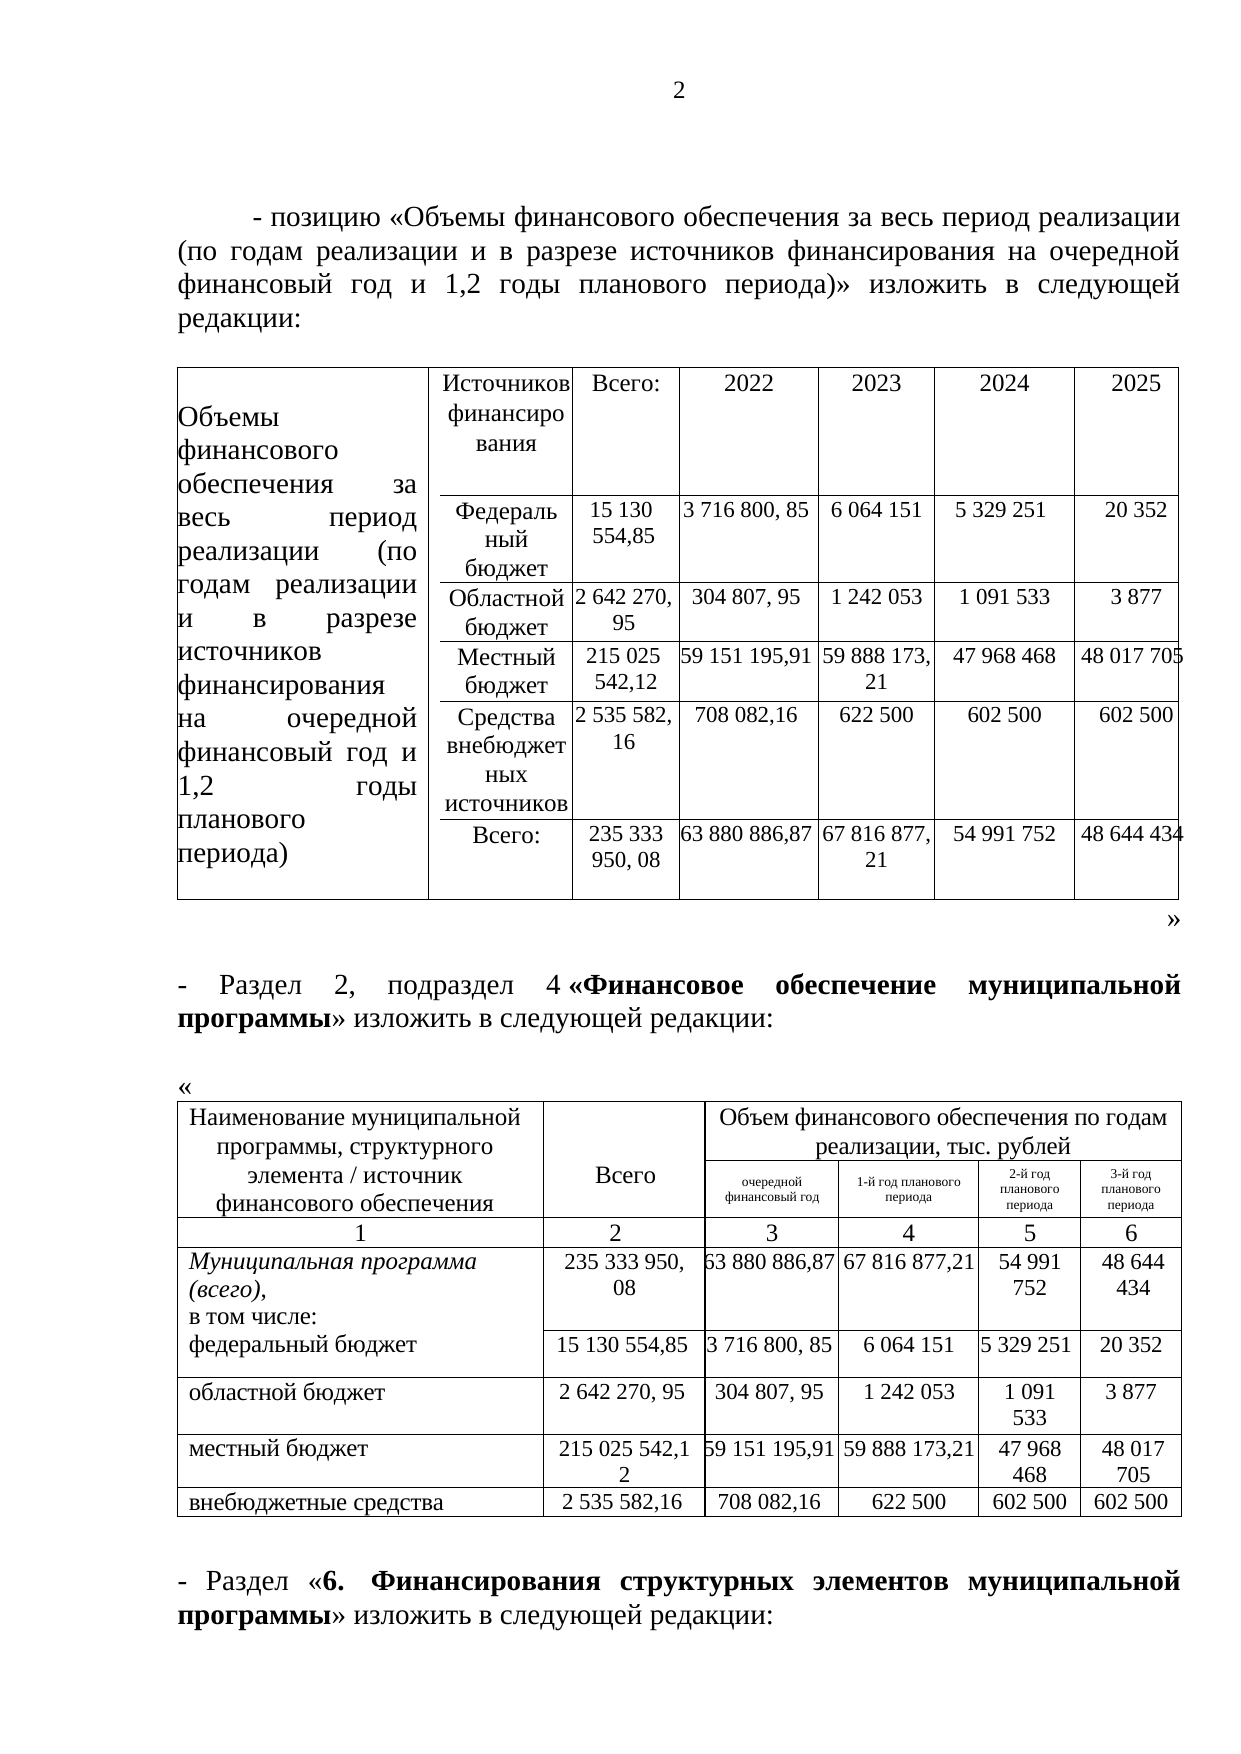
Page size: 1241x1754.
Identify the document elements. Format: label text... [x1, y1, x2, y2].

table_header [819, 583, 934, 641]
table_header [680, 642, 818, 701]
table_cell 2 [544, 1218, 704, 1247]
table_cell внебюджетные средства [178, 1488, 543, 1516]
table_header [573, 820, 679, 899]
table_cell 15 130 554,85 [544, 1331, 704, 1377]
table_header Всего [544, 1102, 704, 1217]
table_cell 235 333 950, 08 [544, 1248, 704, 1330]
text - позицию «Объемы финансового обеспечения за весь период реализации (по годам реализации и в разрезе источников финансирования на очередной финансовый год и 1,2 годы планового периода)» изложить в следующей редакции: [177, 199, 1181, 334]
table_header Наименование муниципальной программы, структурного элемента / источник финансового обеспечения [178, 1102, 543, 1217]
table_cell 20 352 [1081, 1331, 1181, 1377]
table_header [680, 368, 818, 495]
table_cell 602 500 [1081, 1488, 1181, 1516]
table_header [935, 642, 1074, 701]
text » [252, 900, 1181, 933]
table_cell 48 017 705 [1081, 1435, 1181, 1487]
table_cell 304 807, 95 [706, 1378, 838, 1433]
table_cell 48 644 434 [1081, 1248, 1181, 1330]
table_header [1075, 368, 1178, 495]
table_cell Муниципальная программа (всего), в том числе: [178, 1248, 543, 1330]
table_cell 1-й год планового периода [839, 1161, 978, 1217]
table_cell 3-й год планового периода [1081, 1161, 1181, 1217]
table_cell 47 968 468 [979, 1435, 1080, 1487]
table_header [935, 496, 1074, 582]
table_header [935, 702, 1074, 819]
table_cell 215 025 542,12 [544, 1435, 704, 1487]
table_header Объемы финансового обеспечения за весь период реализации (по годам реализации и в разрезе источников финансирования на очередной финансовый год и 1,2 годы планового периода) [178, 368, 428, 899]
table_cell 1 242 053 [839, 1378, 978, 1433]
table_cell 622 500 [839, 1488, 978, 1516]
table_cell федеральный бюджет [178, 1330, 543, 1377]
table_header [819, 368, 934, 495]
table_header [573, 702, 679, 819]
table_header [1075, 583, 1178, 641]
table_cell 54 991 752 [979, 1248, 1080, 1330]
table_header [935, 820, 1074, 899]
table_header [429, 368, 572, 899]
table_cell 63 880 886,87 [706, 1248, 838, 1330]
table_header [1075, 702, 1178, 819]
table_cell 602 500 [979, 1488, 1080, 1516]
text « [177, 1068, 1181, 1101]
table_cell местный бюджет [178, 1435, 543, 1487]
table_header [819, 820, 934, 899]
table_header [819, 496, 934, 582]
table_cell 2 642 270, 95 [544, 1378, 704, 1433]
table_cell 708 082,16 [706, 1488, 838, 1516]
table_cell 3 877 [1081, 1378, 1181, 1433]
table_cell 2-й год планового периода [979, 1161, 1080, 1217]
table_cell 4 [839, 1218, 978, 1247]
table_header [573, 368, 679, 495]
table_cell 67 816 877,21 [839, 1248, 978, 1330]
table_cell 6 [1081, 1218, 1181, 1247]
table_cell областной бюджет [178, 1378, 543, 1433]
table_cell 5 [979, 1218, 1080, 1247]
table_header [680, 496, 818, 582]
table_header Объем финансового обеспечения по годам реализации, тыс. рублей [706, 1102, 1181, 1160]
table_header [1075, 642, 1178, 701]
table_header [573, 642, 679, 701]
text - Раздел 2, подраздел 4 «Финансовое обеспечение муниципальной программы» изложить в следующей редакции: [177, 967, 1181, 1034]
table_header [680, 583, 818, 641]
text - Раздел «6. Финансирования структурных элементов муниципальной программы» изложить в следующей редакции: [177, 1563, 1181, 1631]
table_header [680, 702, 818, 819]
table_cell 1 [178, 1218, 543, 1247]
table_cell 59 888 173,21 [839, 1435, 978, 1487]
table_header [819, 642, 934, 701]
table_header [680, 820, 818, 899]
table_header [819, 702, 934, 819]
table_cell очередной финансовый год [706, 1161, 838, 1217]
table_cell 1 091 533 [979, 1378, 1080, 1433]
table_header [1075, 820, 1178, 899]
table_cell 5 329 251 [979, 1331, 1080, 1377]
table_header [573, 583, 679, 641]
table_header [573, 496, 679, 582]
table_header [935, 368, 1074, 495]
table_cell 3 716 800, 85 [706, 1331, 838, 1377]
table_header [935, 583, 1074, 641]
table_cell 2 535 582,16 [544, 1488, 704, 1516]
table_cell 3 [706, 1218, 838, 1247]
table_cell 59 151 195,91 [706, 1435, 838, 1487]
table_cell 6 064 151 [839, 1331, 978, 1377]
table_header [1075, 496, 1178, 582]
